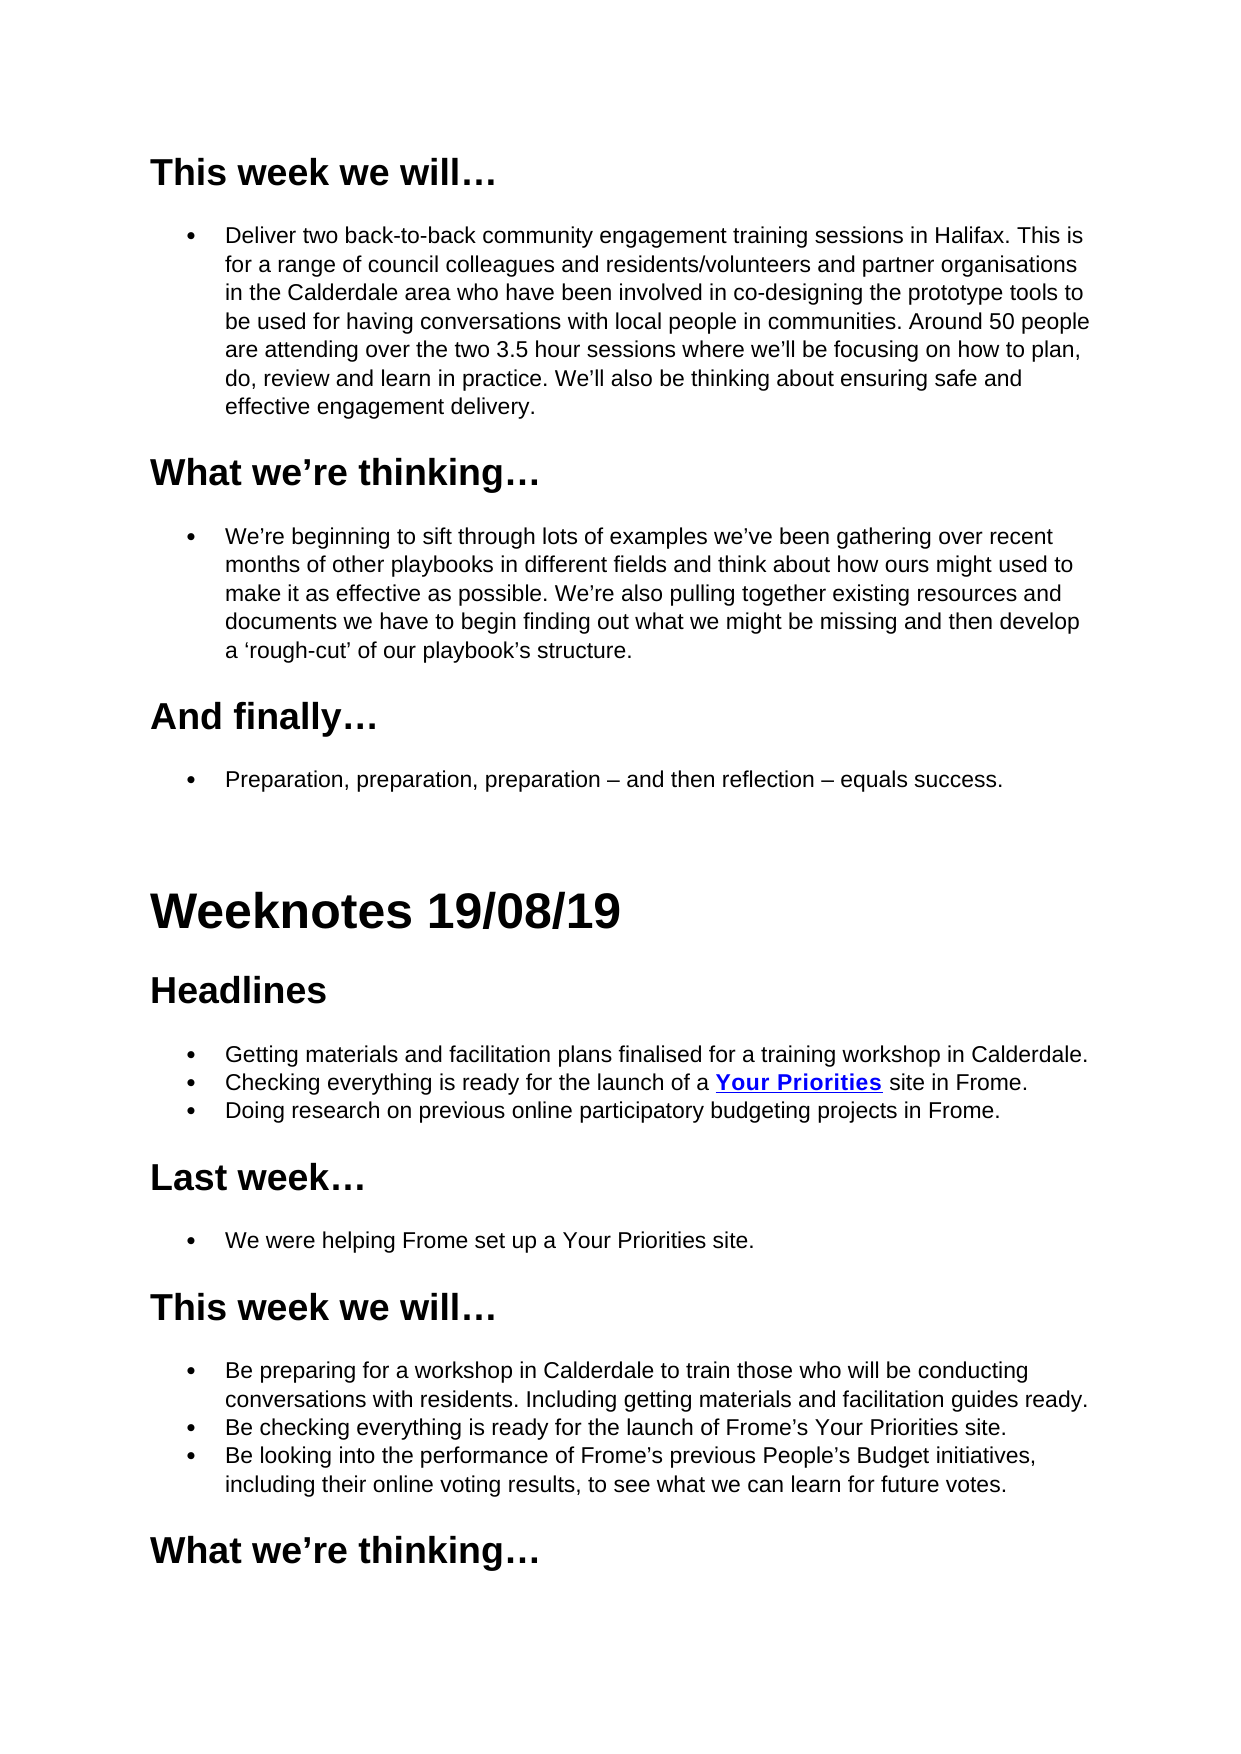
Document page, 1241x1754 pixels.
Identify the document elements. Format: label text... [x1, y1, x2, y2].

list Be checking everything is ready for the launch of Frome’s Your Priorities site. [187, 1414, 1090, 1440]
subtitle What we’re thinking… [150, 1528, 1090, 1572]
list Preparation, preparation, preparation – and then reflection – equals success. [187, 766, 1090, 793]
subtitle This week we will… [150, 1285, 1090, 1328]
list We’re beginning to sift through lots of examples we’ve been gathering over recent months of other playbooks in different fields and think about how ours might used to make it as effective as possible. We’re also pulling together existing resources and documents we have to begin finding out what we might be missing and then develop a ‘rough-cut’ of our playbook’s structure. [187, 523, 1090, 663]
list Be looking into the performance of Frome’s previous People’s Budget initiatives, including their online voting results, to see what we can learn for future votes. [187, 1442, 1090, 1497]
subtitle Last week… [150, 1155, 1090, 1198]
subtitle What we’re thinking… [150, 451, 1090, 494]
list We were helping Frome set up a Your Priorities site. [187, 1227, 1090, 1254]
list Doing research on previous online participatory budgeting projects in Frome. [187, 1097, 1090, 1124]
list Getting materials and facilitation plans finalised for a training workshop in Calderdale. [187, 1041, 1090, 1067]
list Deliver two back-to-back community engagement training sessions in Halifax. This is for a range of council colleagues and residents/volunteers and partner organisations in the Calderdale area who have been involved in co-designing the prototype tools to be used for having conversations with local people in communities. Around 50 people are attending over the two 3.5 hour sessions where we’ll be focusing on how to plan, do, review and learn in practice. We’ll also be thinking about ensuring safe and effective engagement delivery. [187, 222, 1090, 419]
subtitle Weeknotes 19/08/19 [150, 882, 1090, 939]
list Be preparing for a workshop in Calderdale to train those who will be conducting conversations with residents. Including getting materials and facilitation guides ready. [187, 1357, 1090, 1412]
subtitle And finally… [150, 694, 1090, 737]
subtitle This week we will… [150, 150, 1090, 193]
list Checking everything is ready for the launch of a Your Priorities site in Frome. [187, 1069, 1090, 1095]
subtitle Headlines [150, 968, 1090, 1011]
